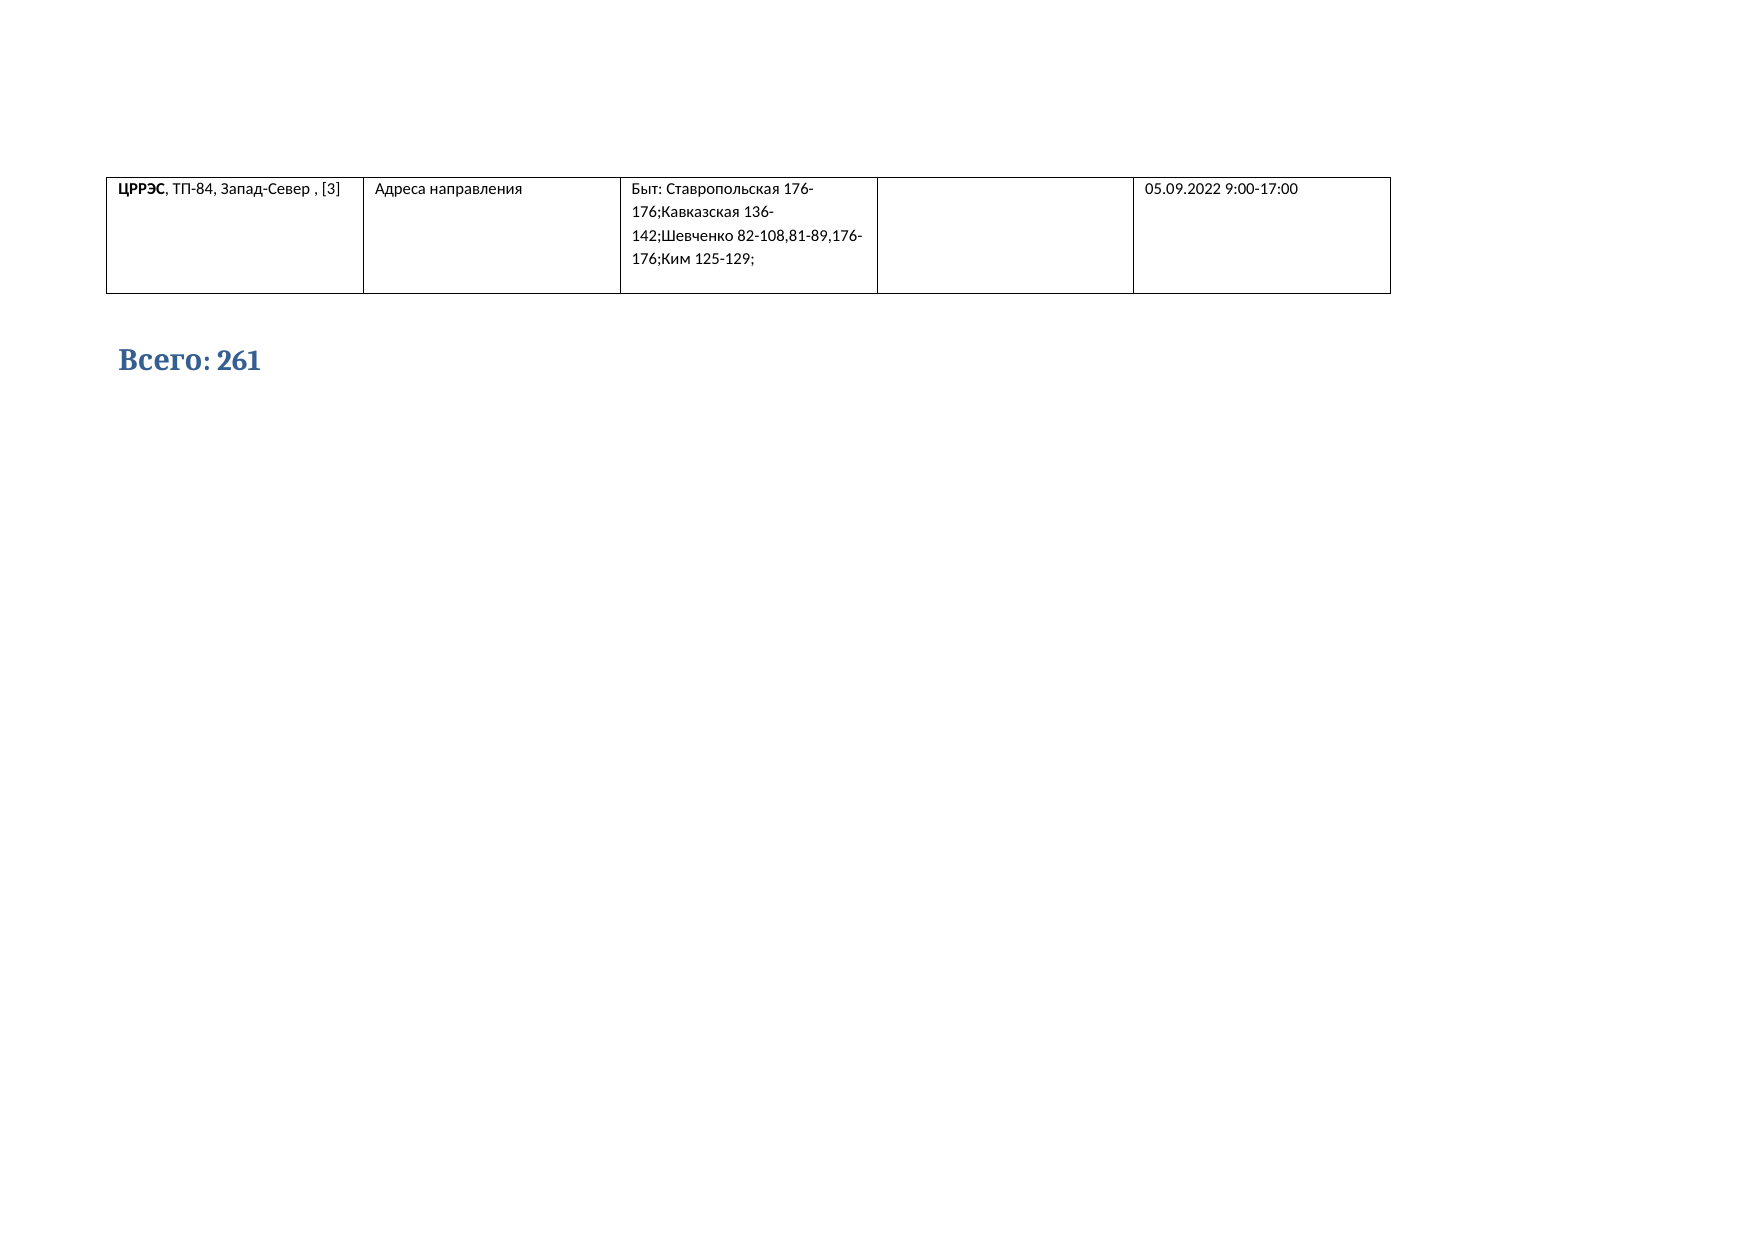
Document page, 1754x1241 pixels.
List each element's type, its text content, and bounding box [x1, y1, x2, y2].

subtitle Всего: 261 [118, 344, 1636, 378]
table_cell Адреса направления [364, 178, 620, 293]
table_cell [878, 178, 1133, 293]
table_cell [1134, 178, 1390, 293]
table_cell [107, 178, 363, 293]
table_cell Быт: Ставропольская 176-176;Кавказская 136-142;Шевченко 82-108,81-89,176-176;Ким 125-129; [621, 178, 877, 293]
